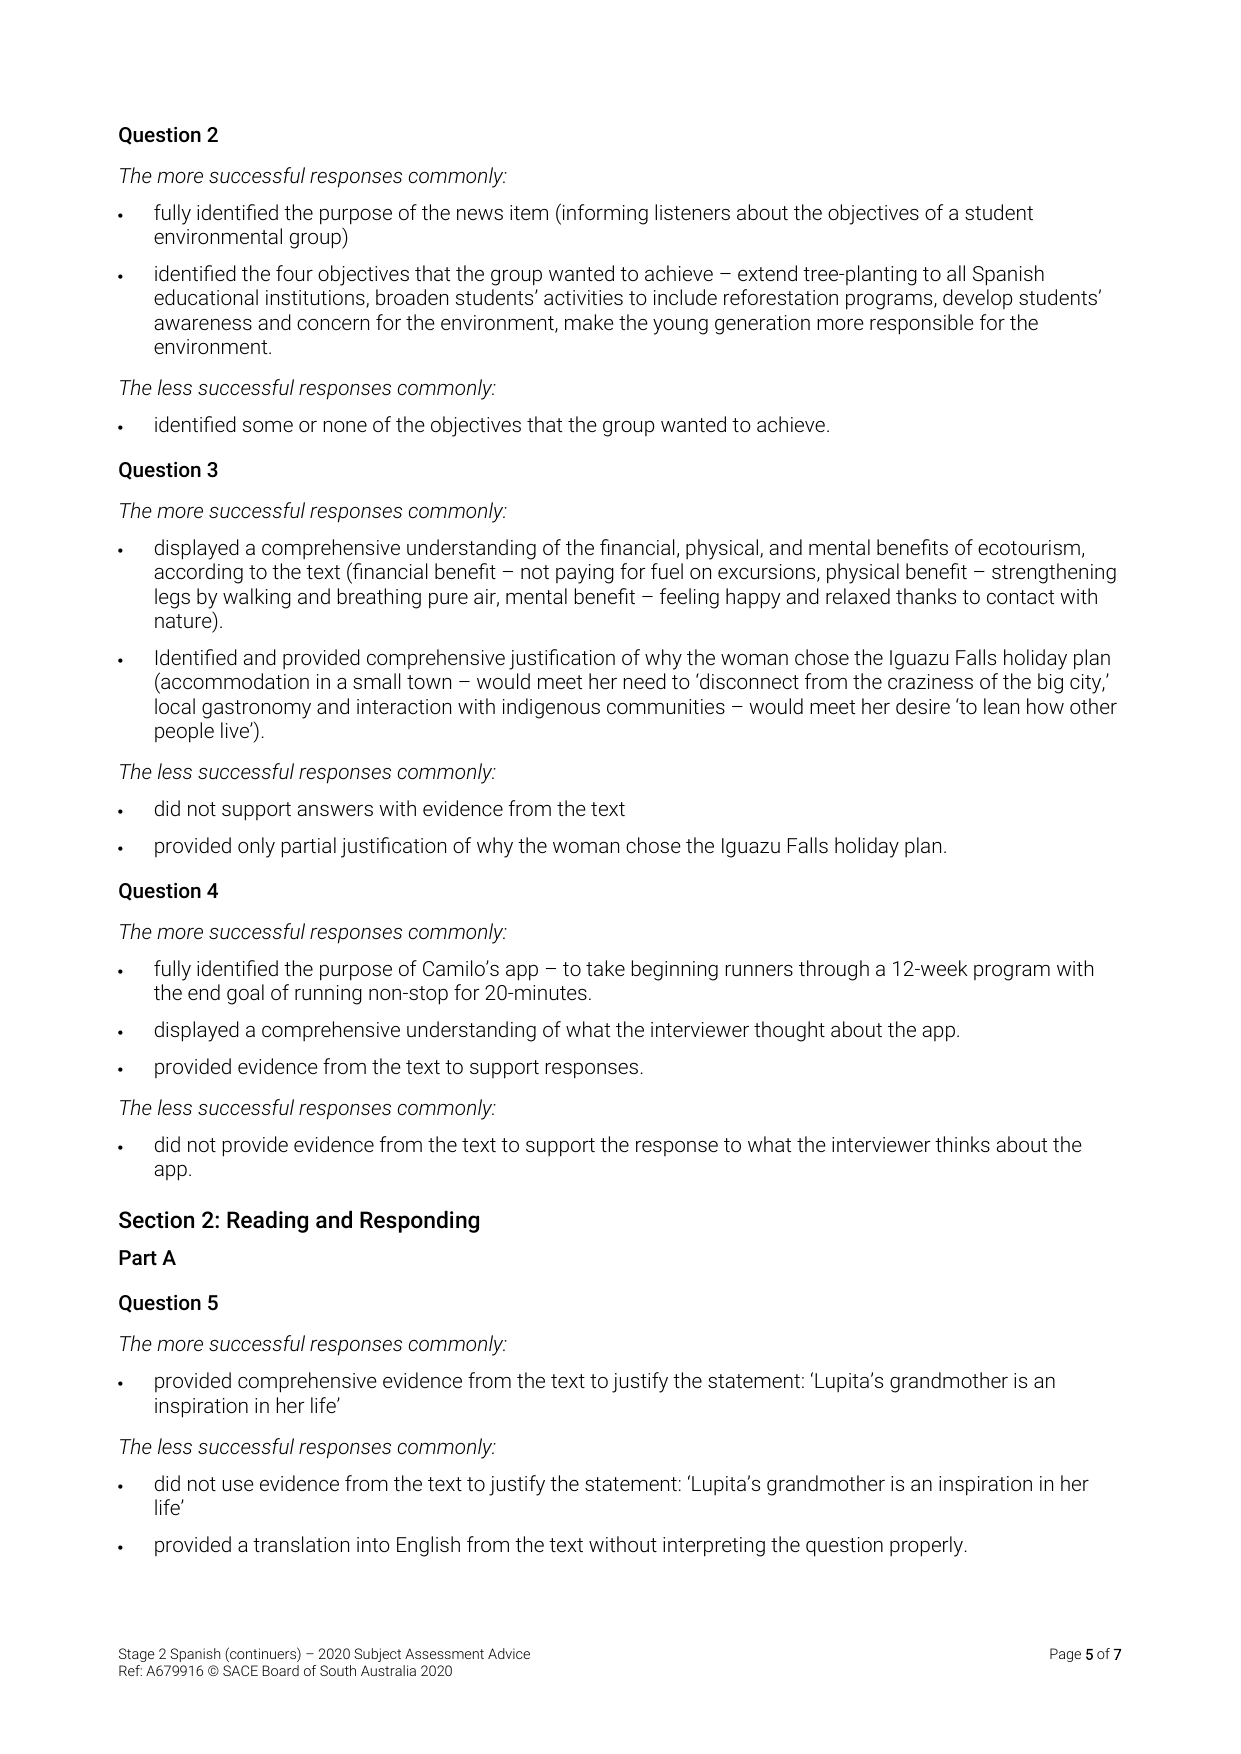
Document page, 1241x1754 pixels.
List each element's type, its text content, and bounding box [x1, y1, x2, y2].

text The more successful responses commonly: [118, 920, 1122, 944]
text Identified and provided comprehensive justification of why the woman chose the Iguazu Falls holiday plan (accommodation in a small town – would meet her need to ‘disconnect from the craziness of the big city,’ local gastronomy and interaction with indigenous communities – would meet her desire ‘to lean how other people live’). [118, 646, 1122, 743]
text provided only partial justification of why the woman chose the Iguazu Falls holiday plan. [118, 834, 1122, 858]
text identified some or none of the objectives that the group wanted to achieve. [118, 413, 1122, 437]
text did not support answers with evidence from the text [118, 797, 1122, 821]
text The more successful responses commonly: [118, 1332, 1122, 1357]
text Question 2 [118, 123, 1122, 147]
text provided a translation into English from the text without interpreting the question properly. [118, 1533, 1122, 1557]
text provided evidence from the text to support responses. [118, 1055, 1122, 1079]
text Question 3 [118, 458, 1122, 482]
text displayed a comprehensive understanding of the financial, physical, and mental benefits of ecotourism, according to the text (financial benefit – not paying for fuel on excursions, physical benefit – strengthening legs by walking and breathing pure air, mental benefit – feeling happy and relaxed thanks to contact with nature). [118, 536, 1122, 633]
text displayed a comprehensive understanding of what the interviewer thought about the app. [118, 1018, 1122, 1043]
subtitle Section 2: Reading and Responding [118, 1207, 1122, 1234]
subtitle Part A [118, 1246, 1122, 1271]
text The less successful responses commonly: [118, 1435, 1122, 1459]
text The more successful responses commonly: [118, 164, 1122, 188]
text identified the four objectives that the group wanted to achieve – extend tree-planting to all Spanish educational institutions, broaden students’ activities to include reforestation programs, develop students’ awareness and concern for the environment, make the young generation more responsible for the environment. [118, 262, 1122, 359]
text The less successful responses commonly: [118, 760, 1122, 784]
text fully identified the purpose of the news item (informing listeners about the objectives of a student environmental group) [118, 201, 1122, 249]
text did not provide evidence from the text to support the response to what the interviewer thinks about the app. [118, 1133, 1122, 1182]
text The less successful responses commonly: [118, 1096, 1122, 1121]
text Question 4 [118, 879, 1122, 903]
text provided comprehensive evidence from the text to justify the statement: ‘Lupita’s grandmother is an inspiration in her life’ [118, 1369, 1122, 1418]
text The less successful responses commonly: [118, 376, 1122, 400]
text did not use evidence from the text to justify the statement: ‘Lupita’s grandmother is an inspiration in her life’ [118, 1472, 1122, 1520]
text The more successful responses commonly: [118, 499, 1122, 523]
text Question 5 [118, 1291, 1122, 1316]
text fully identified the purpose of Camilo’s app – to take beginning runners through a 12-week program with the end goal of running non-stop for 20-minutes. [118, 957, 1122, 1006]
